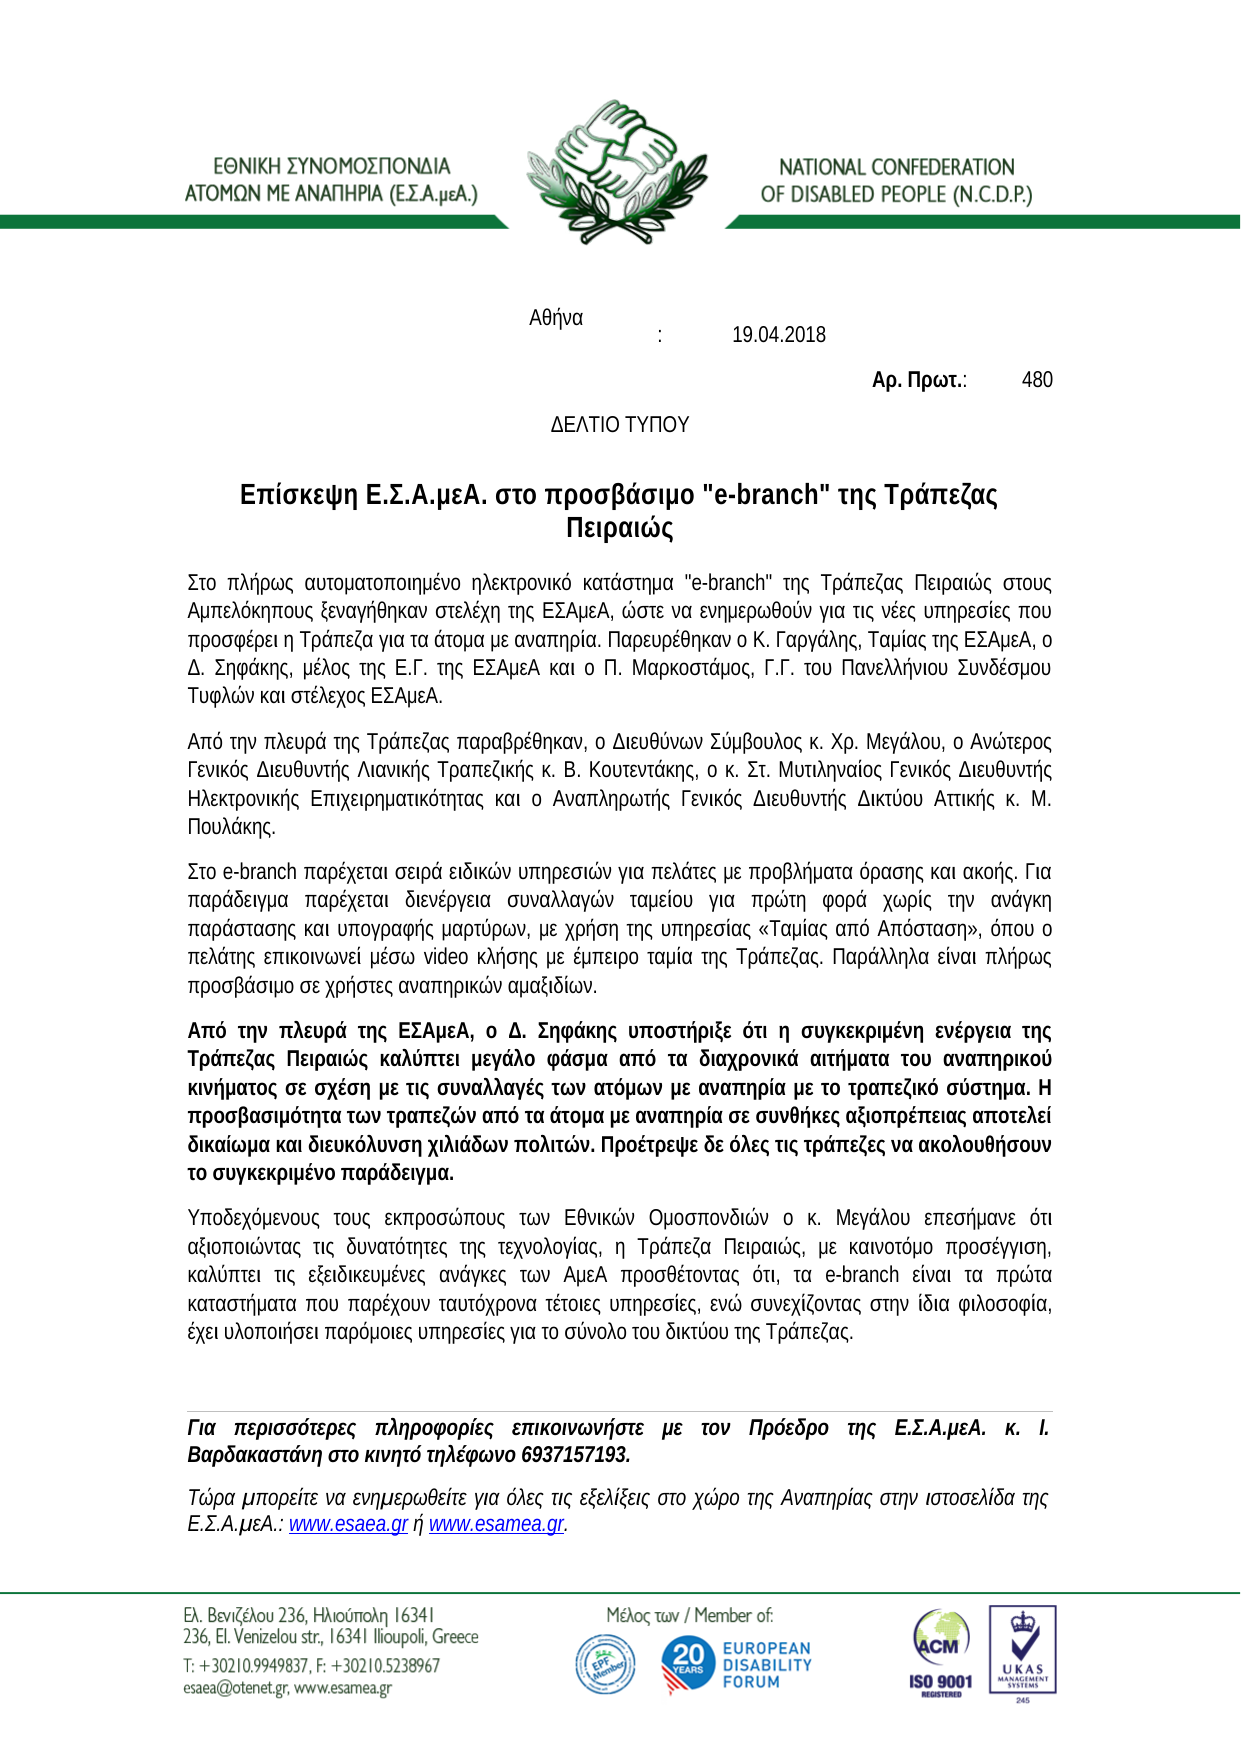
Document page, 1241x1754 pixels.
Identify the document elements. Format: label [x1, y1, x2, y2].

picture [0, 46, 1241, 283]
picture [0, 1579, 1241, 1738]
